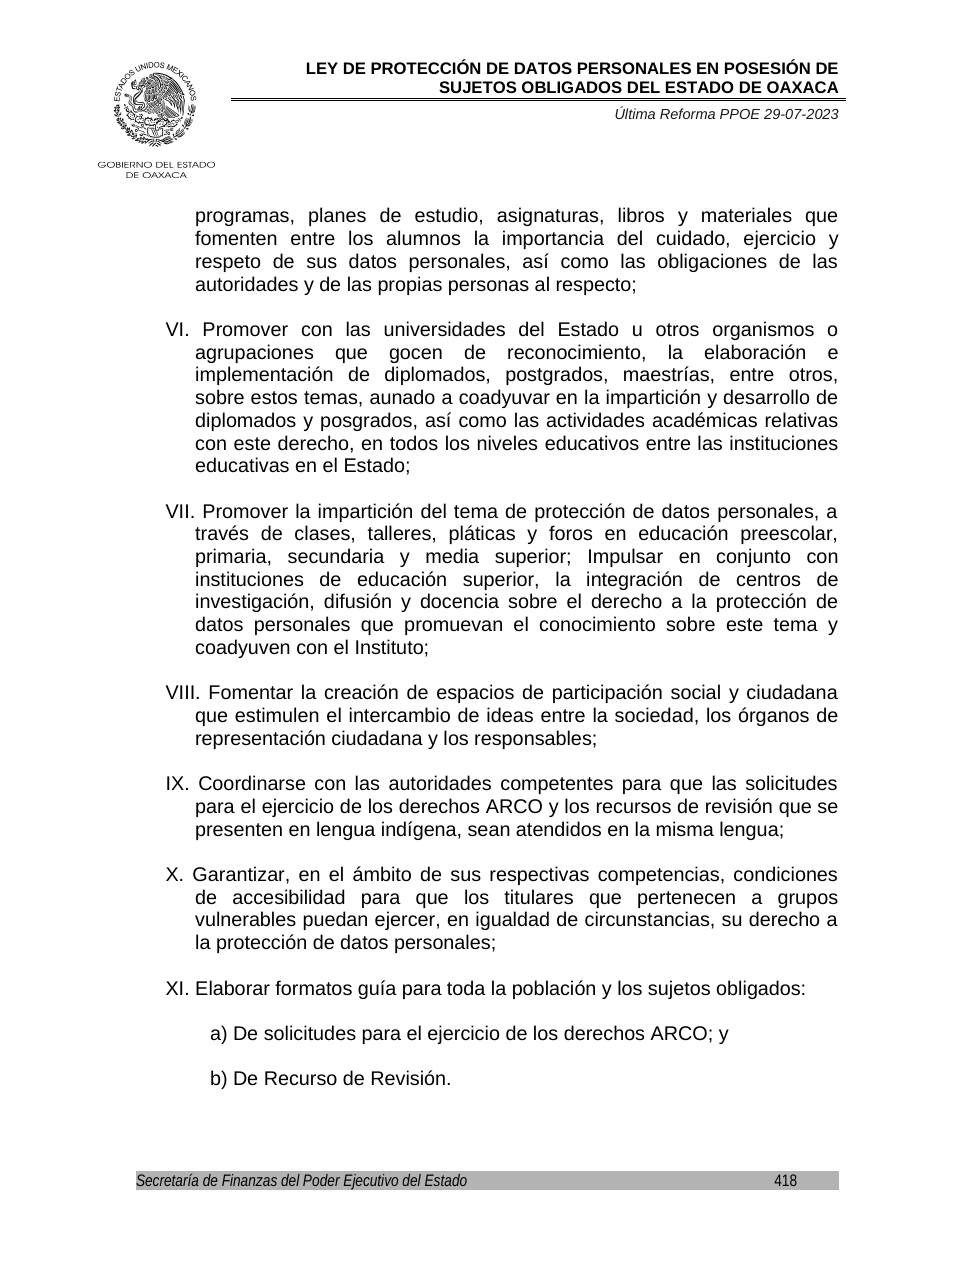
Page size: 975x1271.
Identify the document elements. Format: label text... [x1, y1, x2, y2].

text VIII. Fomentar la creación de espacios de participación social y ciudadana que estimulen el intercambio de ideas entre la sociedad, los órganos de representación ciudadana y los responsables; [165, 681, 839, 749]
text VII. Promover la impartición del tema de protección de datos personales, a través de clases, talleres, pláticas y foros en educación preescolar, primaria, secundaria y media superior; Impulsar en conjunto con instituciones de educación superior, la integración de centros de investigación, difusión y docencia sobre el derecho a la protección de datos personales que promuevan el conocimiento sobre este tema y coadyuven con el Instituto; [165, 499, 839, 658]
text IX. Coordinarse con las autoridades competentes para que las solicitudes para el ejercicio de los derechos ARCO y los recursos de revisión que se presenten en lengua indígena, sean atendidos en la misma lengua; [165, 772, 839, 840]
text VI. Promover con las universidades del Estado u otros organismos o agrupaciones que gocen de reconocimiento, la elaboración e implementación de diplomados, postgrados, maestrías, entre otros, sobre estos temas, aunado a coadyuvar en la impartición y desarrollo de diplomados y posgrados, así como las actividades académicas relativas con este derecho, en todos los niveles educativos entre las instituciones educativas en el Estado; [165, 318, 839, 477]
text a) De solicitudes para el ejercicio de los derechos ARCO; y [210, 1022, 839, 1044]
picture [95, 59, 218, 181]
text XI. Elaborar formatos guía para toda la población y los sujetos obligados: [165, 976, 839, 999]
text X. Garantizar, en el ámbito de sus respectivas competencias, condiciones de accesibilidad para que los titulares que pertenecen a grupos vulnerables puedan ejercer, en igualdad de circunstancias, su derecho a la protección de datos personales; [165, 863, 839, 954]
text b) De Recurso de Revisión. [210, 1067, 839, 1090]
